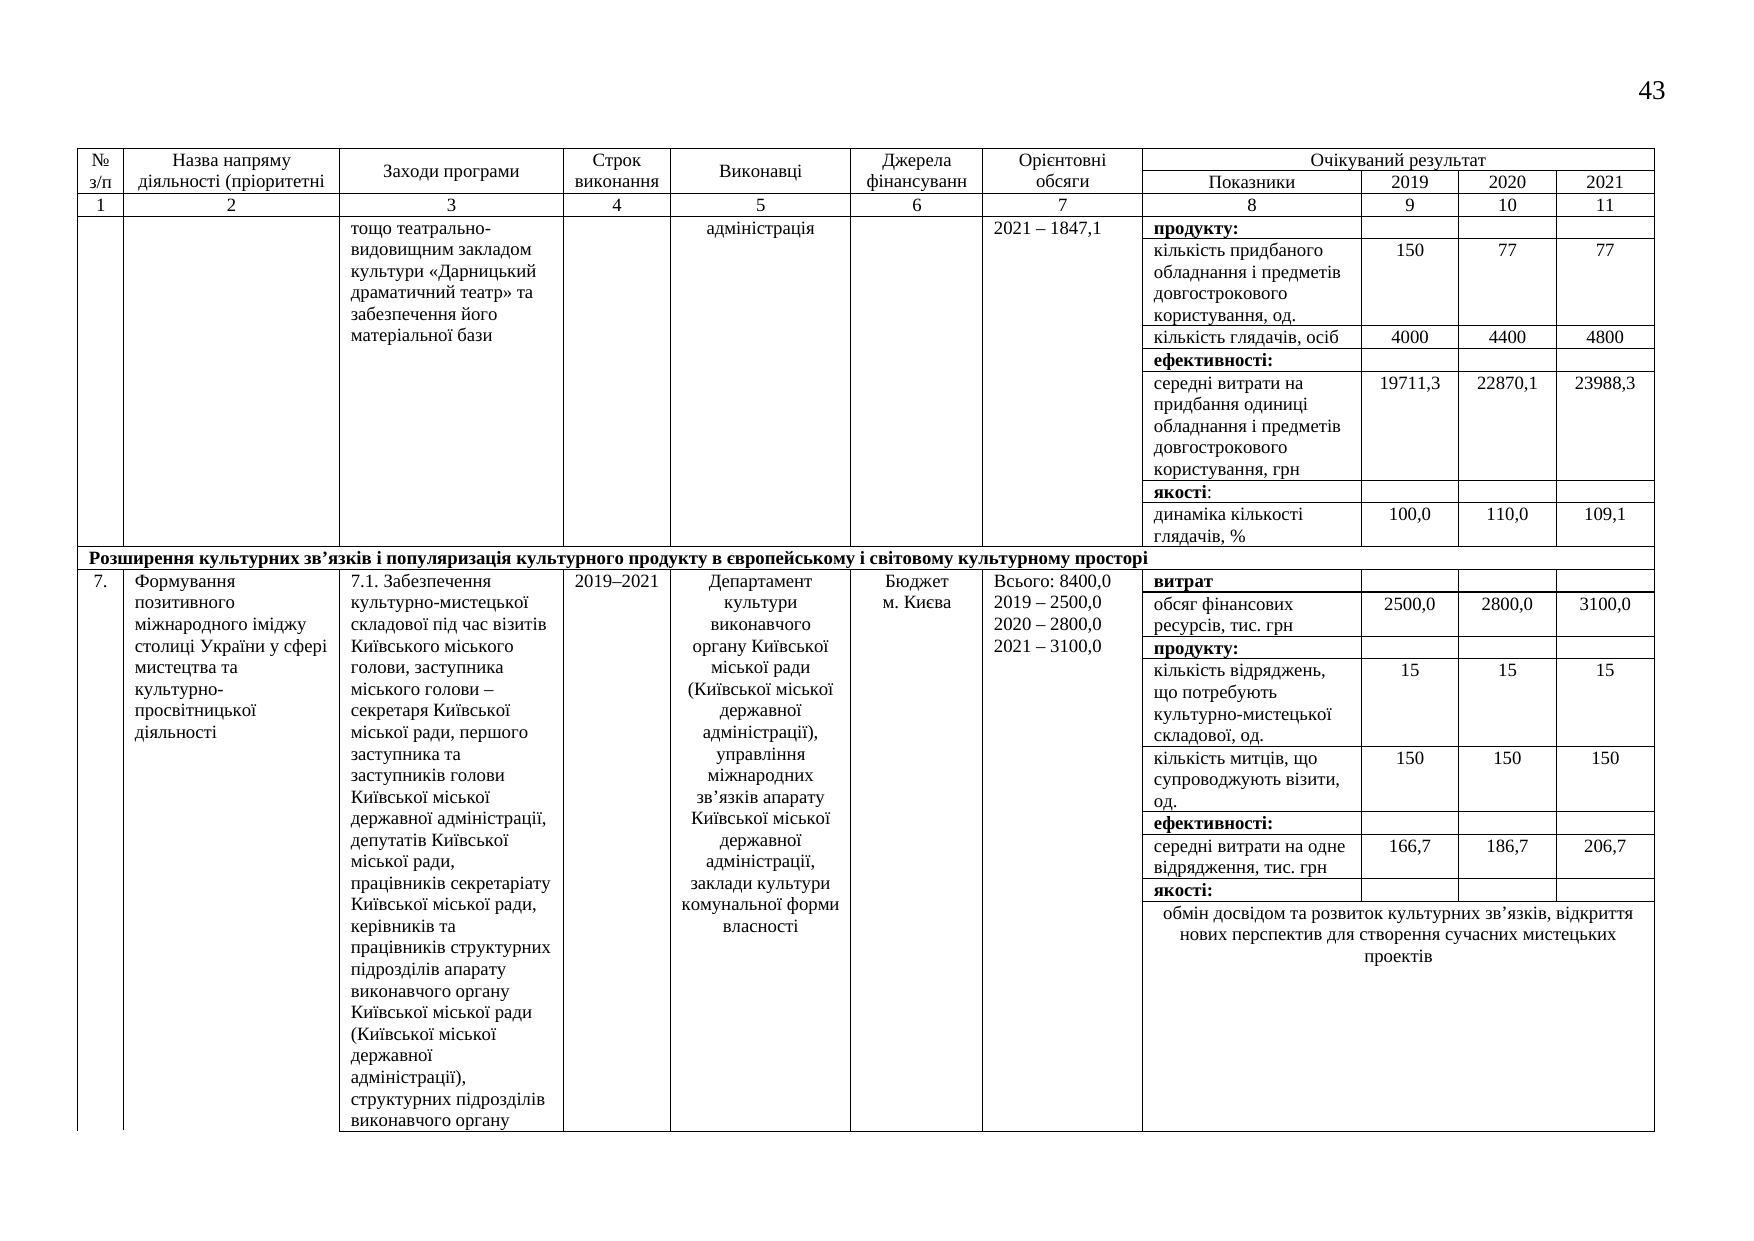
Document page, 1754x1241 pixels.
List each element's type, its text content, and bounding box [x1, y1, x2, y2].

table_cell 2019–2021 [564, 570, 670, 1131]
table_cell витрат [1143, 570, 1361, 591]
table_cell 77 [1557, 239, 1654, 325]
table_cell [1459, 217, 1556, 238]
table_cell [1459, 481, 1556, 502]
table_cell ефективності: [1143, 349, 1361, 371]
table_cell 11 [1557, 194, 1654, 216]
table_cell якості: [1143, 879, 1361, 901]
table_cell [1362, 812, 1458, 834]
table_cell 150 [1557, 747, 1654, 811]
table_cell 110,0 [1459, 503, 1556, 546]
table_cell [1557, 481, 1654, 502]
table_cell 15 [1557, 659, 1654, 746]
table_cell 7 [983, 194, 1142, 216]
table_cell 166,7 [1362, 835, 1458, 878]
table_cell [1459, 349, 1556, 371]
table_cell 2020 [1459, 171, 1556, 193]
table_cell ефективності: [1143, 812, 1361, 834]
table_cell 150 [1459, 747, 1556, 811]
table_header Джерела фінансування [851, 149, 982, 193]
table_header Назва напряму діяльності (пріоритетні завдання) [124, 149, 339, 193]
table_cell 7. [78, 570, 123, 1131]
table_cell якості: [1143, 481, 1361, 502]
table_header № з/п [78, 149, 123, 193]
table_cell [1362, 217, 1458, 238]
table_header Орієнтовні обсяги фінансування, тис. грн, у т. ч. за роками: 2019–2021 [983, 149, 1142, 193]
table_cell [1459, 570, 1556, 591]
table_cell 15 [1362, 659, 1458, 746]
table_cell обмін досвідом та розвиток культурних зв’язків, відкриття нових перспектив для створення сучасних мистецьких проектів [1143, 902, 1654, 1131]
table_cell 7.1. Забезпечення культурно-мистецької складової під час візитів Київського міського голови, заступника міського голови – секретаря Київської міської ради, першого заступника та заступників голови Київської міської державної адміністрації, депутатів Київської міської ради, працівників секретаріату Київської міської ради, керівників та працівників структурних підрозділів апарату виконавчого органу Київської міської ради (Київської міської державної адміністрації), структурних підрозділів виконавчого органу Київської міської ради (Київської міської державної адміністрації) та районних в місті Києві державних адміністрацій за кордон [340, 570, 563, 1131]
table_cell 3100,0 [1557, 593, 1654, 636]
table_cell [1362, 637, 1458, 658]
table_cell кількість митців, що супроводжують візити, од. [1143, 747, 1361, 811]
table_cell обсяг фінансових ресурсів, тис. грн [1143, 593, 1361, 636]
table_cell 150 [1362, 239, 1458, 325]
table_cell [1459, 637, 1556, 658]
table_cell 4400 [1459, 326, 1556, 348]
table_cell продукту: [1143, 217, 1361, 238]
table_cell Всього: 8400,0 2019 – 2500,0 2020 – 2800,0 2021 – 3100,0 [983, 570, 1142, 1131]
table_cell 23988,3 [1557, 372, 1654, 479]
table_cell кількість відряджень, що потребують культурно-мистецької складової, од. [1143, 659, 1361, 746]
table_cell [1362, 570, 1458, 591]
table_cell 4000 [1362, 326, 1458, 348]
table_cell 186,7 [1459, 835, 1556, 878]
table_header Очікуваний результат [1143, 149, 1654, 170]
table_cell 9 [1362, 194, 1458, 216]
table_cell Бюджет м. Києва [851, 570, 982, 1131]
table_cell середні витрати на одне відрядження, тис. грн [1143, 835, 1361, 878]
table_cell 8 [1143, 194, 1361, 216]
table_cell 150 [1362, 747, 1458, 811]
table_cell 206,7 [1557, 835, 1654, 878]
table_cell [1459, 812, 1556, 834]
table_cell 10 [1459, 194, 1556, 216]
table_cell 6 [851, 194, 982, 216]
table_cell 4800 [1557, 326, 1654, 348]
table_cell [1459, 879, 1556, 901]
table_cell [1362, 879, 1458, 901]
table_cell 109,1 [1557, 503, 1654, 546]
table_header Заходи програми [340, 149, 563, 193]
table_header Строк виконання заходу [564, 149, 670, 193]
table_cell [1362, 349, 1458, 371]
table_cell Формування позитивного міжнародного іміджу столиці України у сфері мистецтва та культурно-просвітницької діяльності [123, 570, 339, 1131]
table_cell Показники [1143, 171, 1361, 193]
table_cell середні витрати на придбання одиниці обладнання і предметів довгострокового користування, грн [1143, 372, 1361, 479]
table_cell [1557, 637, 1654, 658]
table_cell 19711,3 [1362, 372, 1458, 479]
table_cell [1557, 217, 1654, 238]
table_cell 3 [340, 194, 563, 216]
table_cell 1 [78, 194, 123, 216]
table_cell [1557, 349, 1654, 371]
table_cell [1557, 812, 1654, 834]
table_cell 100,0 [1362, 503, 1458, 546]
table_cell кількість глядачів, осіб [1143, 326, 1361, 348]
table_cell динаміка кількості глядачів, % [1143, 503, 1361, 546]
table_cell 2021 [1557, 171, 1654, 193]
table_cell 2 [124, 194, 339, 216]
table_cell Розширення культурних зв’язків і популяризація культурного продукту в європейському і світовому культурному просторі [78, 547, 1654, 569]
table_cell 22870,1 [1459, 372, 1556, 479]
table_cell 2500,0 [1362, 593, 1458, 636]
table_cell [1557, 879, 1654, 901]
table_cell 4 [564, 194, 670, 216]
table_cell продукту: [1143, 637, 1361, 658]
table_cell [1362, 481, 1458, 502]
table_cell 5 [671, 194, 850, 216]
table_cell [1557, 570, 1654, 591]
table_cell кількість придбаного обладнання і предметів довгострокового користування, од. [1143, 239, 1361, 325]
table_cell 77 [1459, 239, 1556, 325]
table_cell 2019 [1362, 171, 1458, 193]
table_cell 15 [1459, 659, 1556, 746]
table_header Виконавці [671, 149, 850, 193]
table_cell 2800,0 [1459, 593, 1556, 636]
